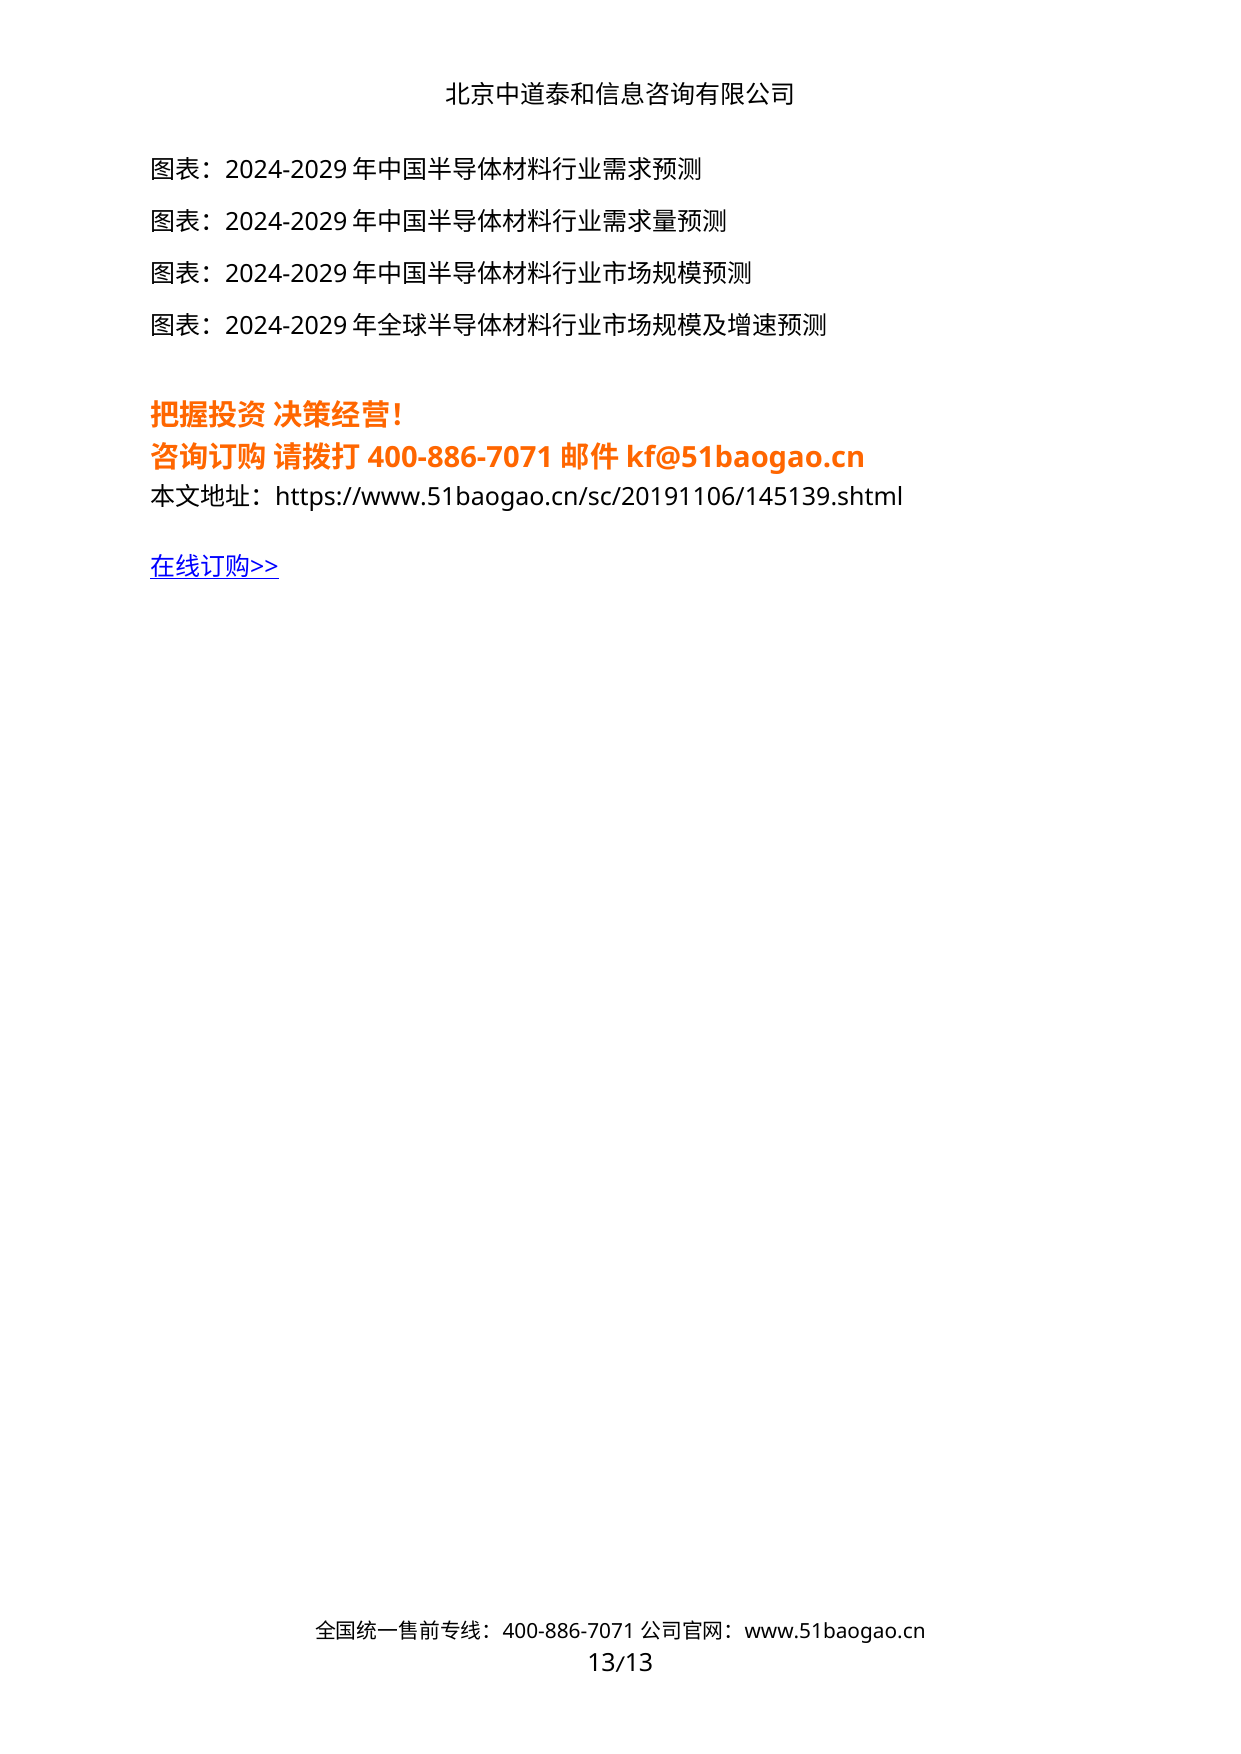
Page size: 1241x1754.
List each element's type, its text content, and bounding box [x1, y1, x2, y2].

text 图表：2024-2029年中国半导体材料行业需求量预测 [150, 202, 1090, 238]
text 在线订购>> [150, 512, 1090, 583]
text 图表：2024-2029年中国半导体材料行业需求预测 [150, 150, 1090, 186]
text 图表：2024-2029年中国半导体材料行业市场规模预测 [150, 254, 1090, 290]
text 图表：2024-2029年全球半导体材料行业市场规模及增速预测 [150, 306, 1090, 342]
text 把握投资 决策经营！咨询订购 请拨打 400-886-7071 邮件 kf@51baogao.cn本文地址：https://www.51baogao.cn/sc/20191106/145139.shtml [150, 357, 1090, 512]
